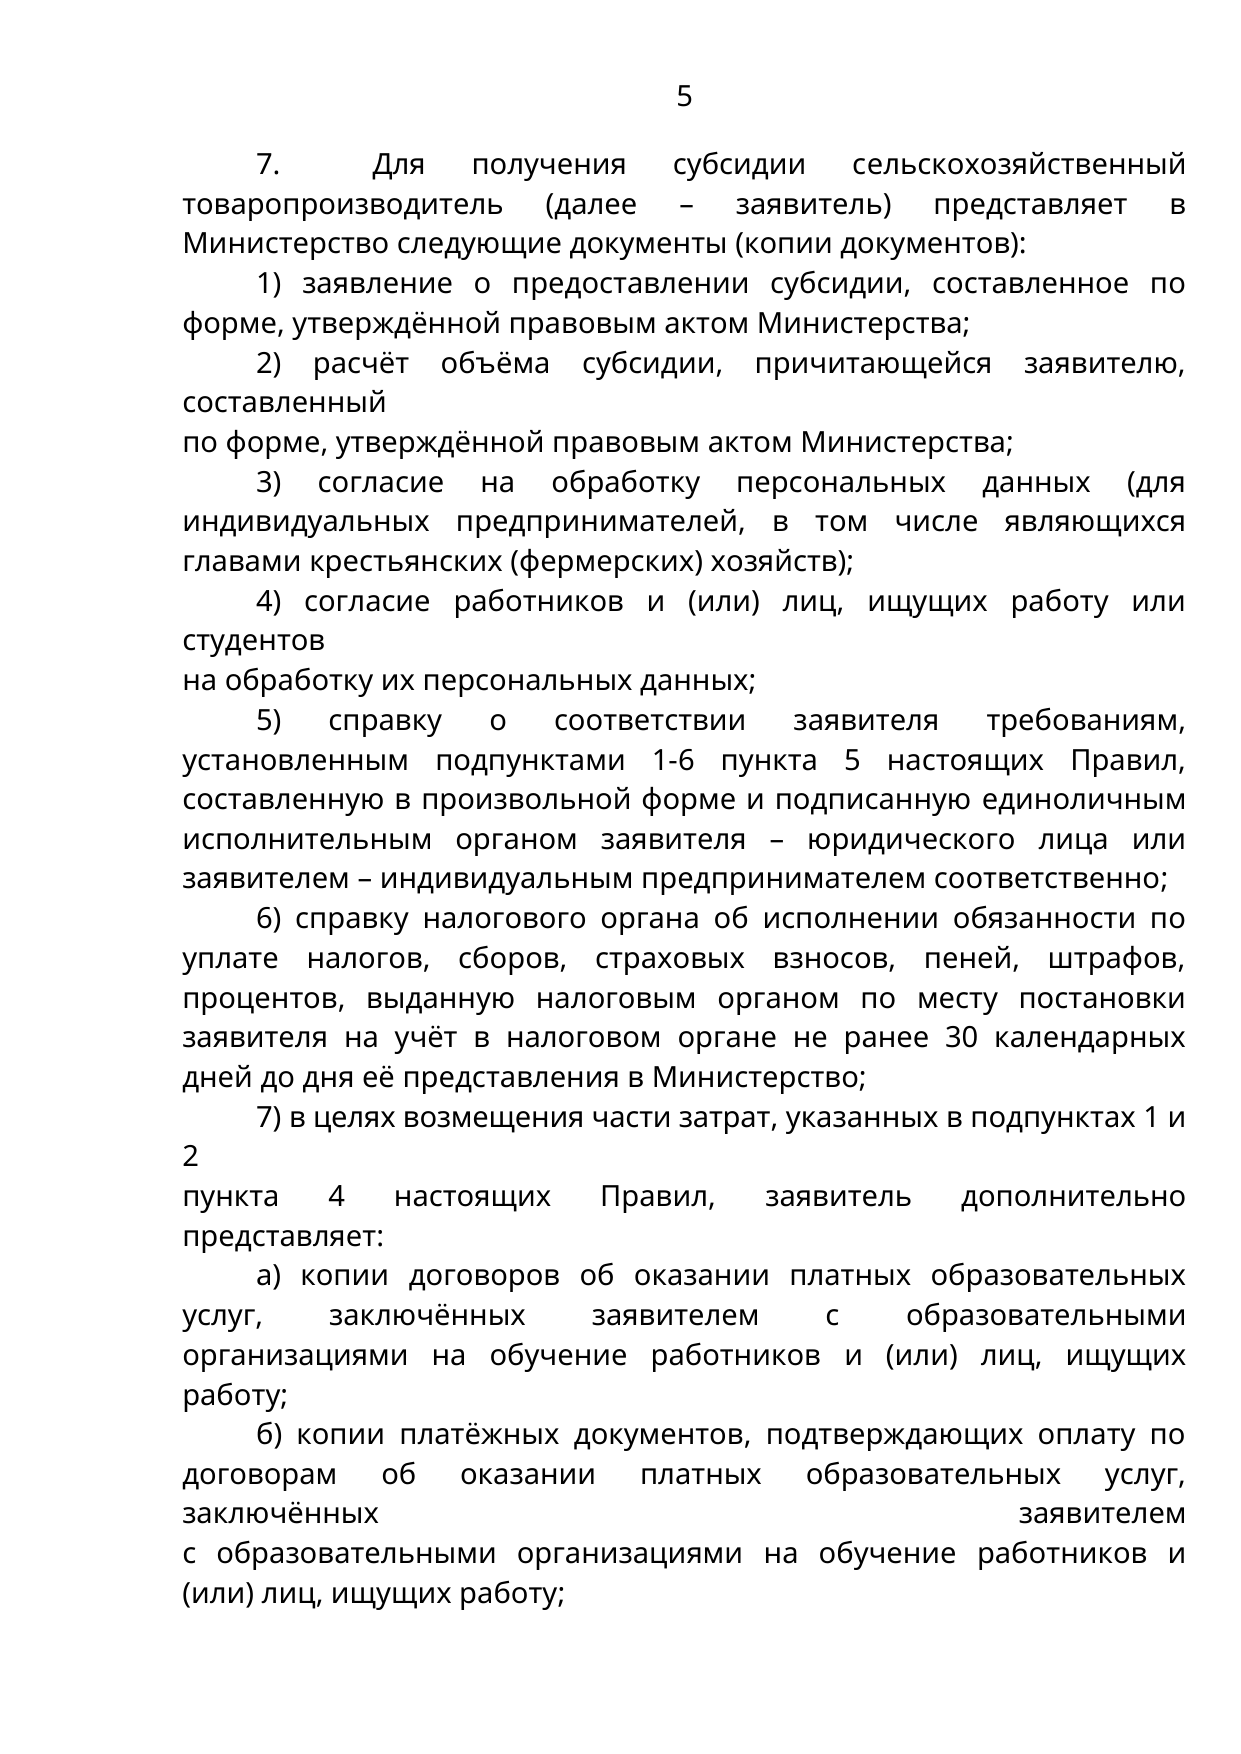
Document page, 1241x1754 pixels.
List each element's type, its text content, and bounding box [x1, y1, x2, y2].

text а) копии договоров об оказании платных образовательных услуг, заключённых заявителем с образовательными организациями на обучение работников и (или) лиц, ищущих работу; [182, 1255, 1186, 1413]
text 4) согласие работников и (или) лиц, ищущих работу или студентов на обработку их персональных данных; [182, 580, 1186, 699]
text 5) справку о соответствии заявителя требованиям, установленным подпунктами 1-6 пункта 5 настоящих Правил, составленную в произвольной форме и подписанную единоличным исполнительным органом заявителя – юридического лица или заявителем – индивидуальным предпринимателем соответственно; [182, 699, 1186, 897]
text 7. Для получения субсидии сельскохозяйственный товаропроизводитель (далее – заявитель) представляет в Министерство следующие документы (копии документов): [182, 143, 1186, 262]
text 2) расчёт объёма субсидии, причитающейся заявителю, составленный по форме, утверждённой правовым актом Министерства; [182, 342, 1186, 461]
text б) копии платёжных документов, подтверждающих оплату по договорам об оказании платных образовательных услуг, заключённых заявителем с образовательными организациями на обучение работников и (или) лиц, ищущих работу; [182, 1413, 1186, 1612]
text 3) согласие на обработку персональных данных (для индивидуальных предпринимателей, в том числе являющихся главами крестьянских (фермерских) хозяйств); [182, 461, 1186, 580]
text 1) заявление о предоставлении субсидии, составленное по форме, утверждённой правовым актом Министерства; [182, 262, 1186, 342]
text 7) в целях возмещения части затрат, указанных в подпунктах 1 и 2 пункта 4 настоящих Правил, заявитель дополнительно представляет: [182, 1096, 1186, 1255]
text 6) справку налогового органа об исполнении обязанности по уплате налогов, сборов, страховых взносов, пеней, штрафов, процентов, выданную налоговым органом по месту постановки заявителя на учёт в налоговом органе не ранее 30 календарных дней до дня её представления в Министерство; [182, 897, 1186, 1096]
